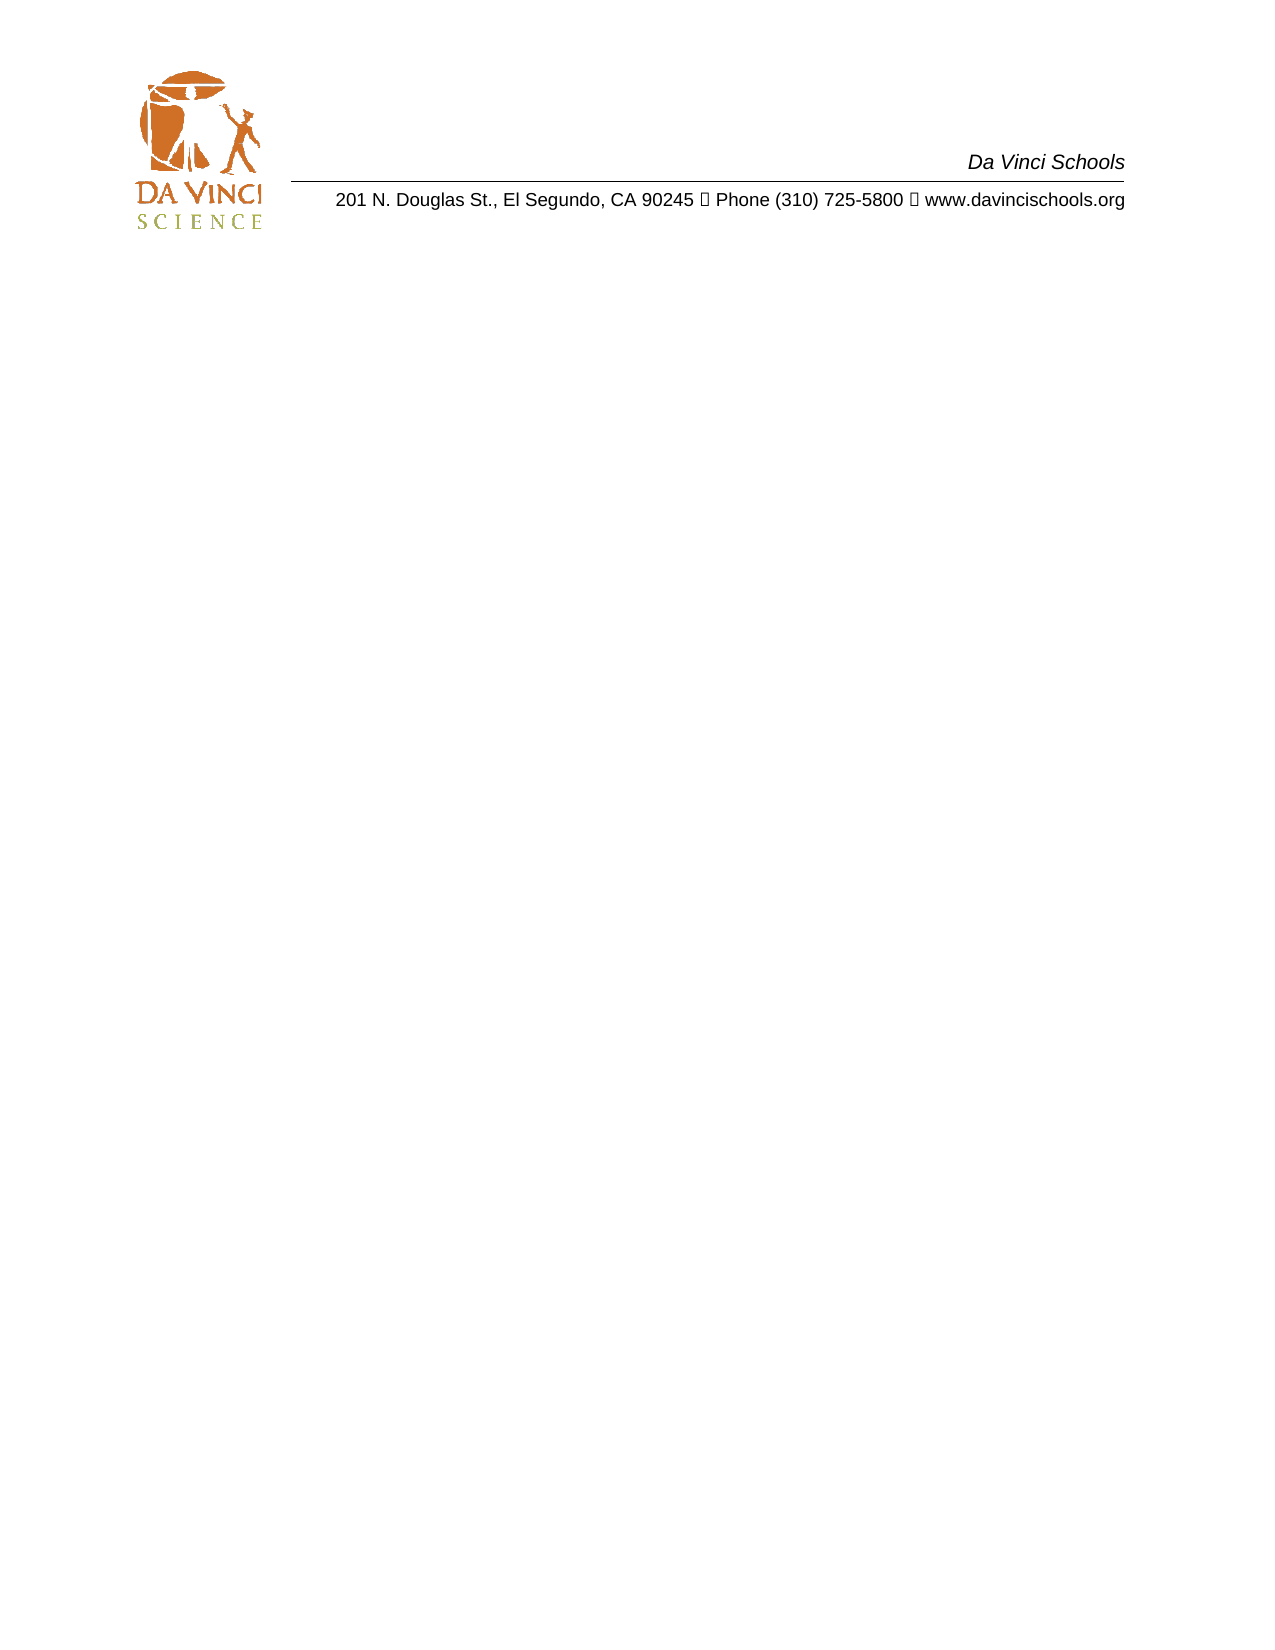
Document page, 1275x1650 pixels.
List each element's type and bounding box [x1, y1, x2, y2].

picture [135, 71, 262, 229]
